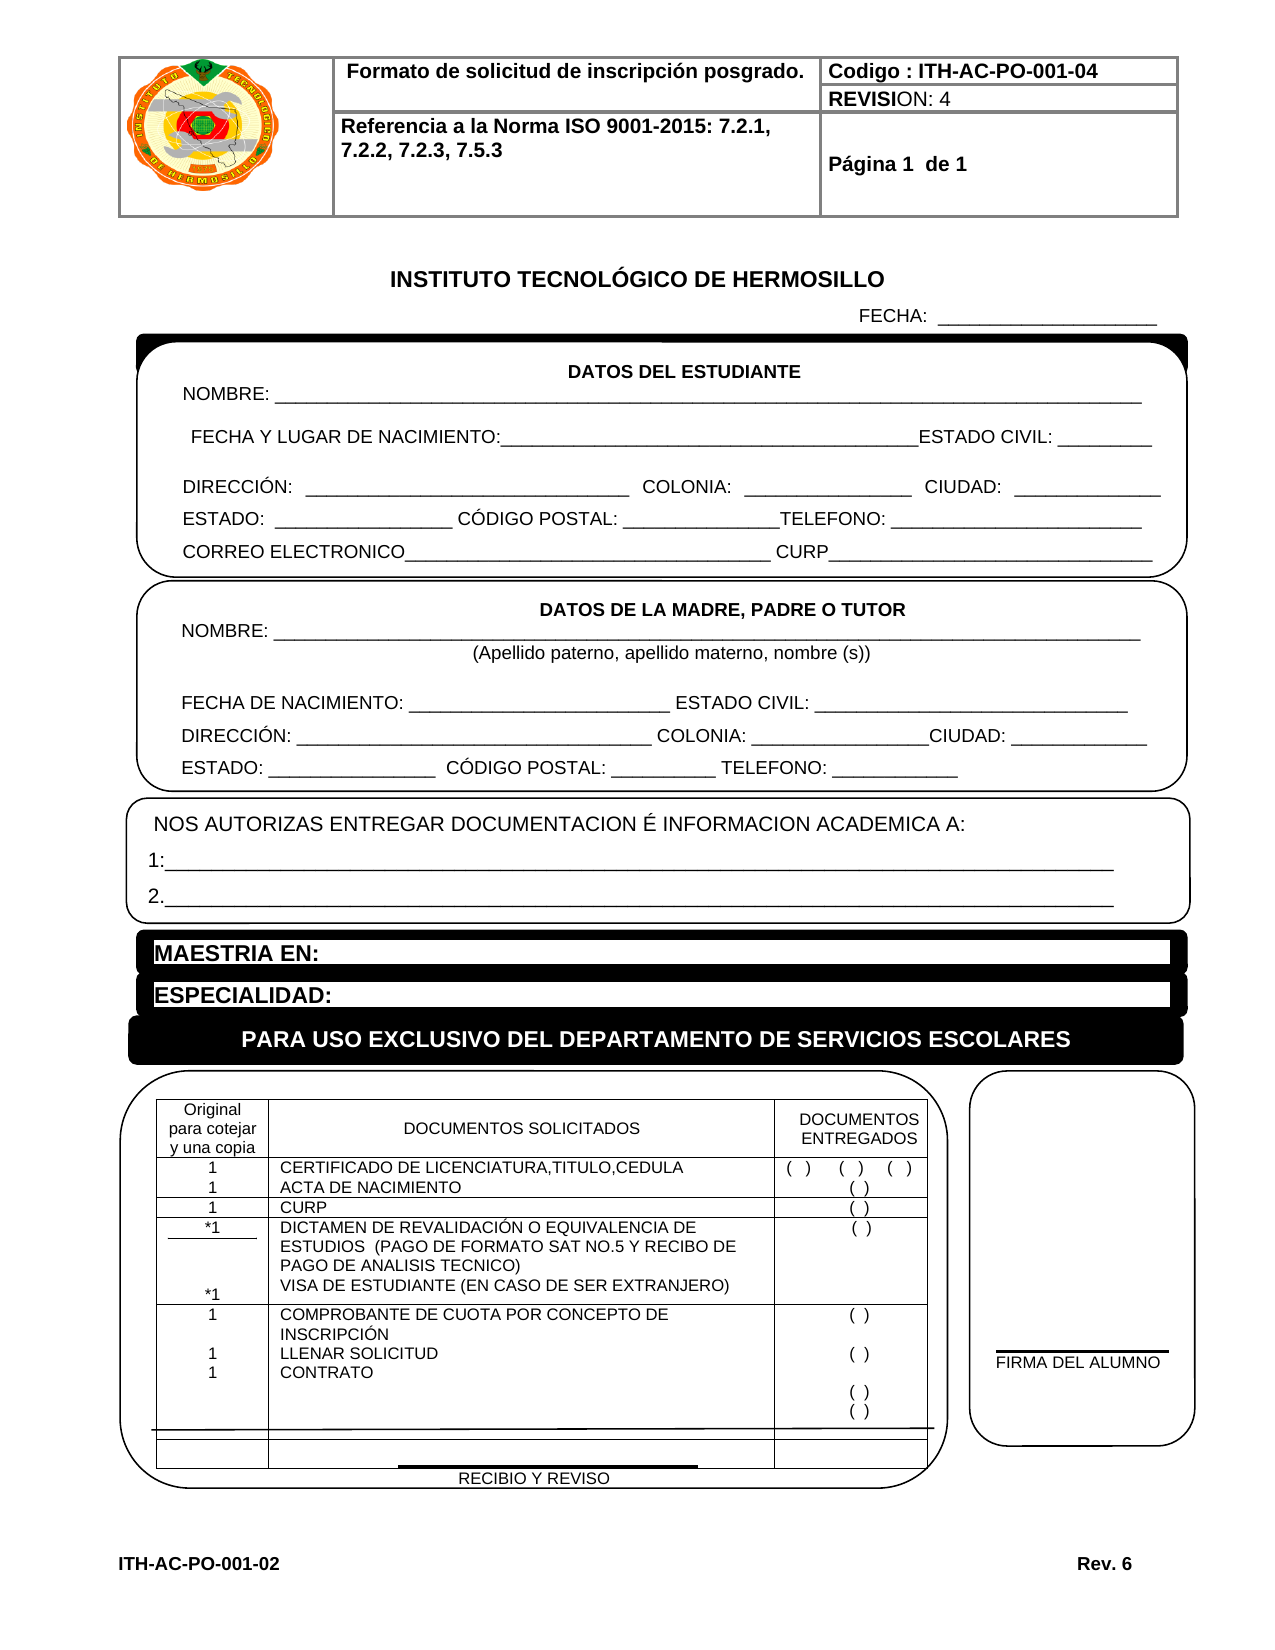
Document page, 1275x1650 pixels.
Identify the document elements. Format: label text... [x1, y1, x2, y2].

text INSTITUTO TECNOLÓGICO DE HERMOSILLO [118, 266, 1157, 292]
picture [127, 59, 279, 191]
text FECHA: _____________________ [118, 305, 1157, 327]
